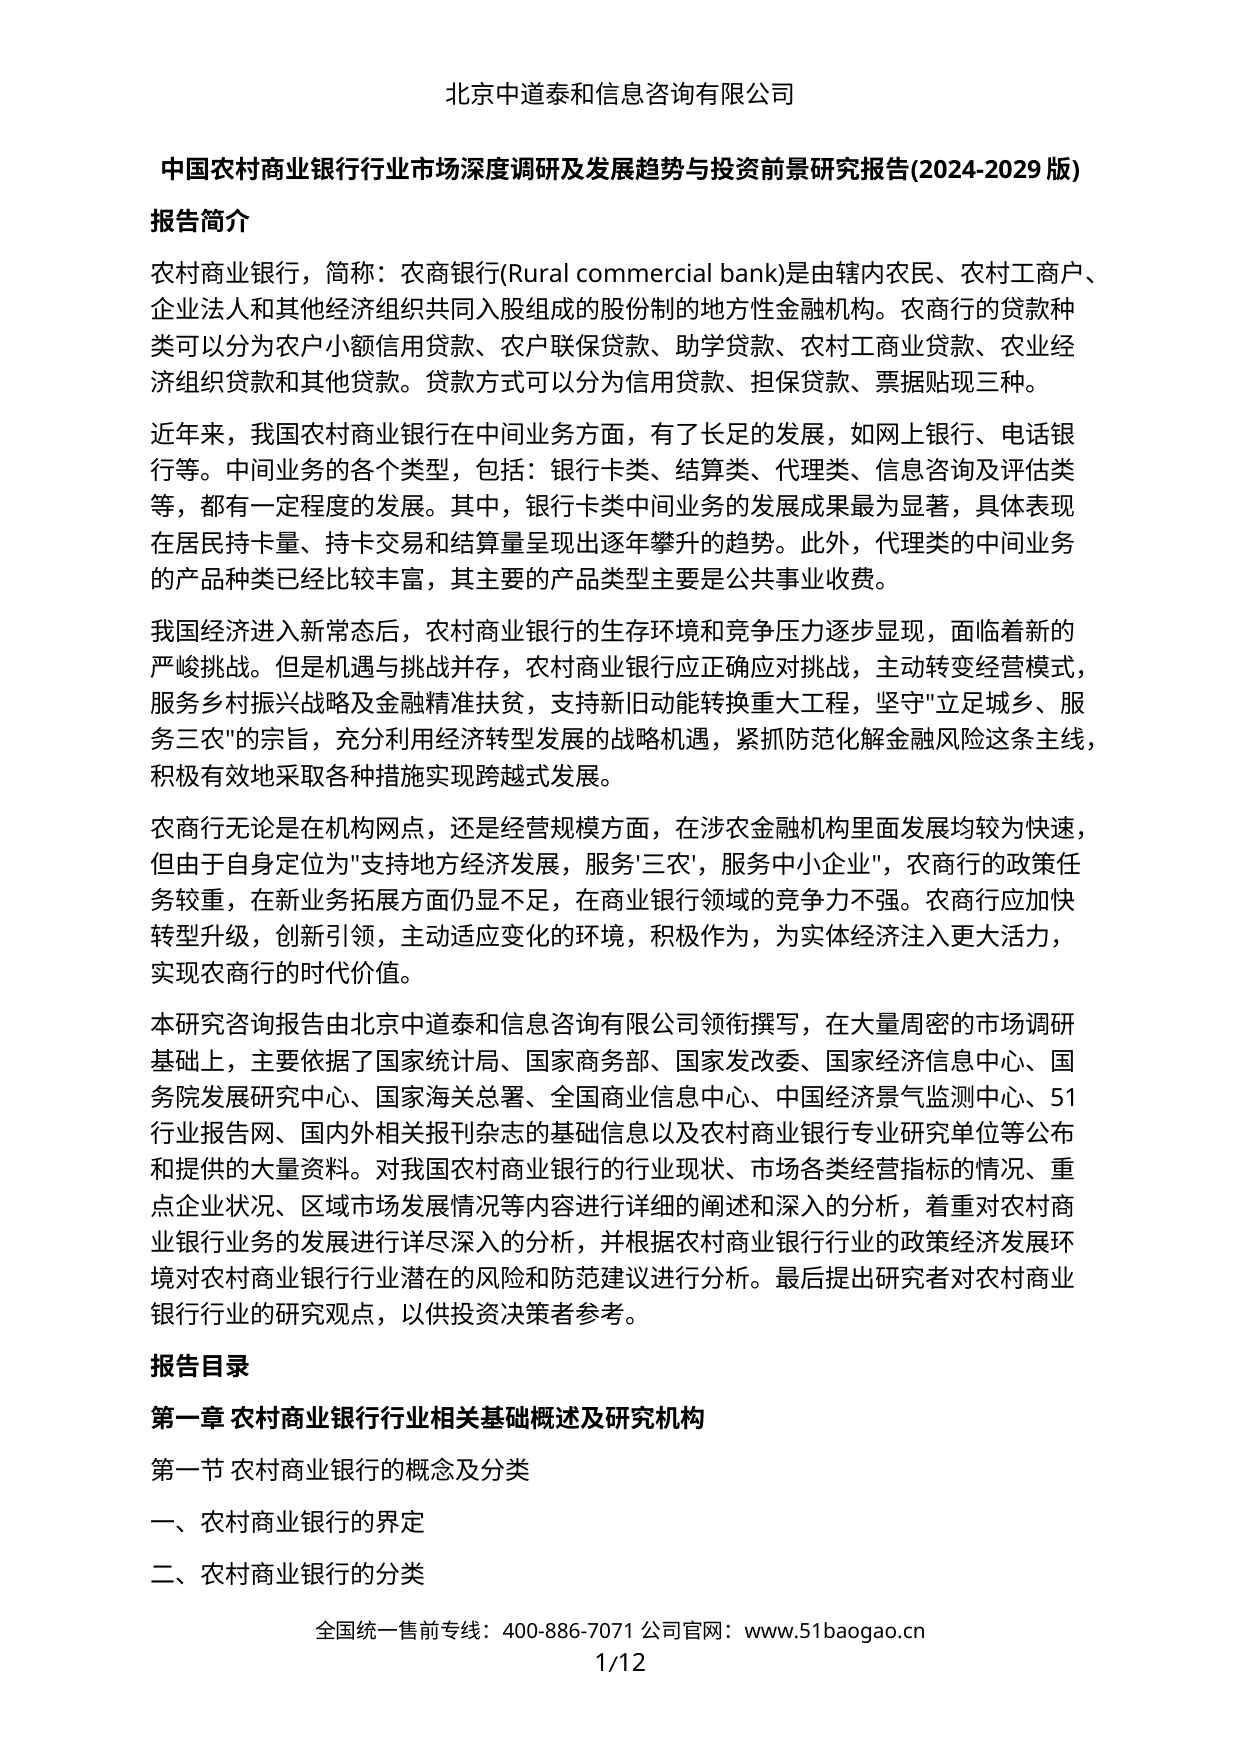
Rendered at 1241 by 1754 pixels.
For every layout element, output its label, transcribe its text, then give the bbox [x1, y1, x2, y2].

text 近年来，我国农村商业银行在中间业务方面，有了长足的发展，如网上银行、电话银行等。中间业务的各个类型，包括：银行卡类、结算类、代理类、信息咨询及评估类等，都有一定程度的发展。其中，银行卡类中间业务的发展成果最为显著，具体表现在居民持卡量、持卡交易和结算量呈现出逐年攀升的趋势。此外，代理类的中间业务的产品种类已经比较丰富，其主要的产品类型主要是公共事业收费。 [150, 414, 1090, 596]
text 第一节 农村商业银行的概念及分类 [150, 1451, 1090, 1487]
text 一、农村商业银行的界定 [150, 1502, 1090, 1539]
text 农村商业银行，简称：农商银行(Rural commercial bank)是由辖内农民、农村工商户、企业法人和其他经济组织共同入股组成的股份制的地方性金融机构。农商行的贷款种类可以分为农户小额信用贷款、农户联保贷款、助学贷款、农村工商业贷款、农业经济组织贷款和其他贷款。贷款方式可以分为信用贷款、担保贷款、票据贴现三种。 [150, 254, 1090, 399]
text 报告简介 [150, 202, 1090, 238]
text 农商行无论是在机构网点，还是经营规模方面，在涉农金融机构里面发展均较为快速，但由于自身定位为"支持地方经济发展，服务'三农'，服务中小企业"，农商行的政策任务较重，在新业务拓展方面仍显不足，在商业银行领域的竞争力不强。农商行应加快转型升级，创新引领，主动适应变化的环境，积极作为，为实体经济注入更大活力，实现农商行的时代价值。 [150, 808, 1090, 989]
text 本研究咨询报告由北京中道泰和信息咨询有限公司领衔撰写，在大量周密的市场调研基础上，主要依据了国家统计局、国家商务部、国家发改委、国家经济信息中心、国务院发展研究中心、国家海关总署、全国商业信息中心、中国经济景气监测中心、51行业报告网、国内外相关报刊杂志的基础信息以及农村商业银行专业研究单位等公布和提供的大量资料。对我国农村商业银行的行业现状、市场各类经营指标的情况、重点企业状况、区域市场发展情况等内容进行详细的阐述和深入的分析，着重对农村商业银行业务的发展进行详尽深入的分析，并根据农村商业银行行业的政策经济发展环境对农村商业银行行业潜在的风险和防范建议进行分析。最后提出研究者对农村商业银行行业的研究观点，以供投资决策者参考。 [150, 1005, 1090, 1331]
text 中国农村商业银行行业市场深度调研及发展趋势与投资前景研究报告(2024-2029版) [150, 150, 1090, 186]
text 第一章 农村商业银行行业相关基础概述及研究机构 [150, 1399, 1090, 1435]
text 报告目录 [150, 1347, 1090, 1383]
text 二、农村商业银行的分类 [150, 1554, 1090, 1591]
text 我国经济进入新常态后，农村商业银行的生存环境和竞争压力逐步显现，面临着新的严峻挑战。但是机遇与挑战并存，农村商业银行应正确应对挑战，主动转变经营模式，服务乡村振兴战略及金融精准扶贫，支持新旧动能转换重大工程，坚守"立足城乡、服务三农"的宗旨，充分利用经济转型发展的战略机遇，紧抓防范化解金融风险这条主线，积极有效地采取各种措施实现跨越式发展。 [150, 611, 1090, 792]
